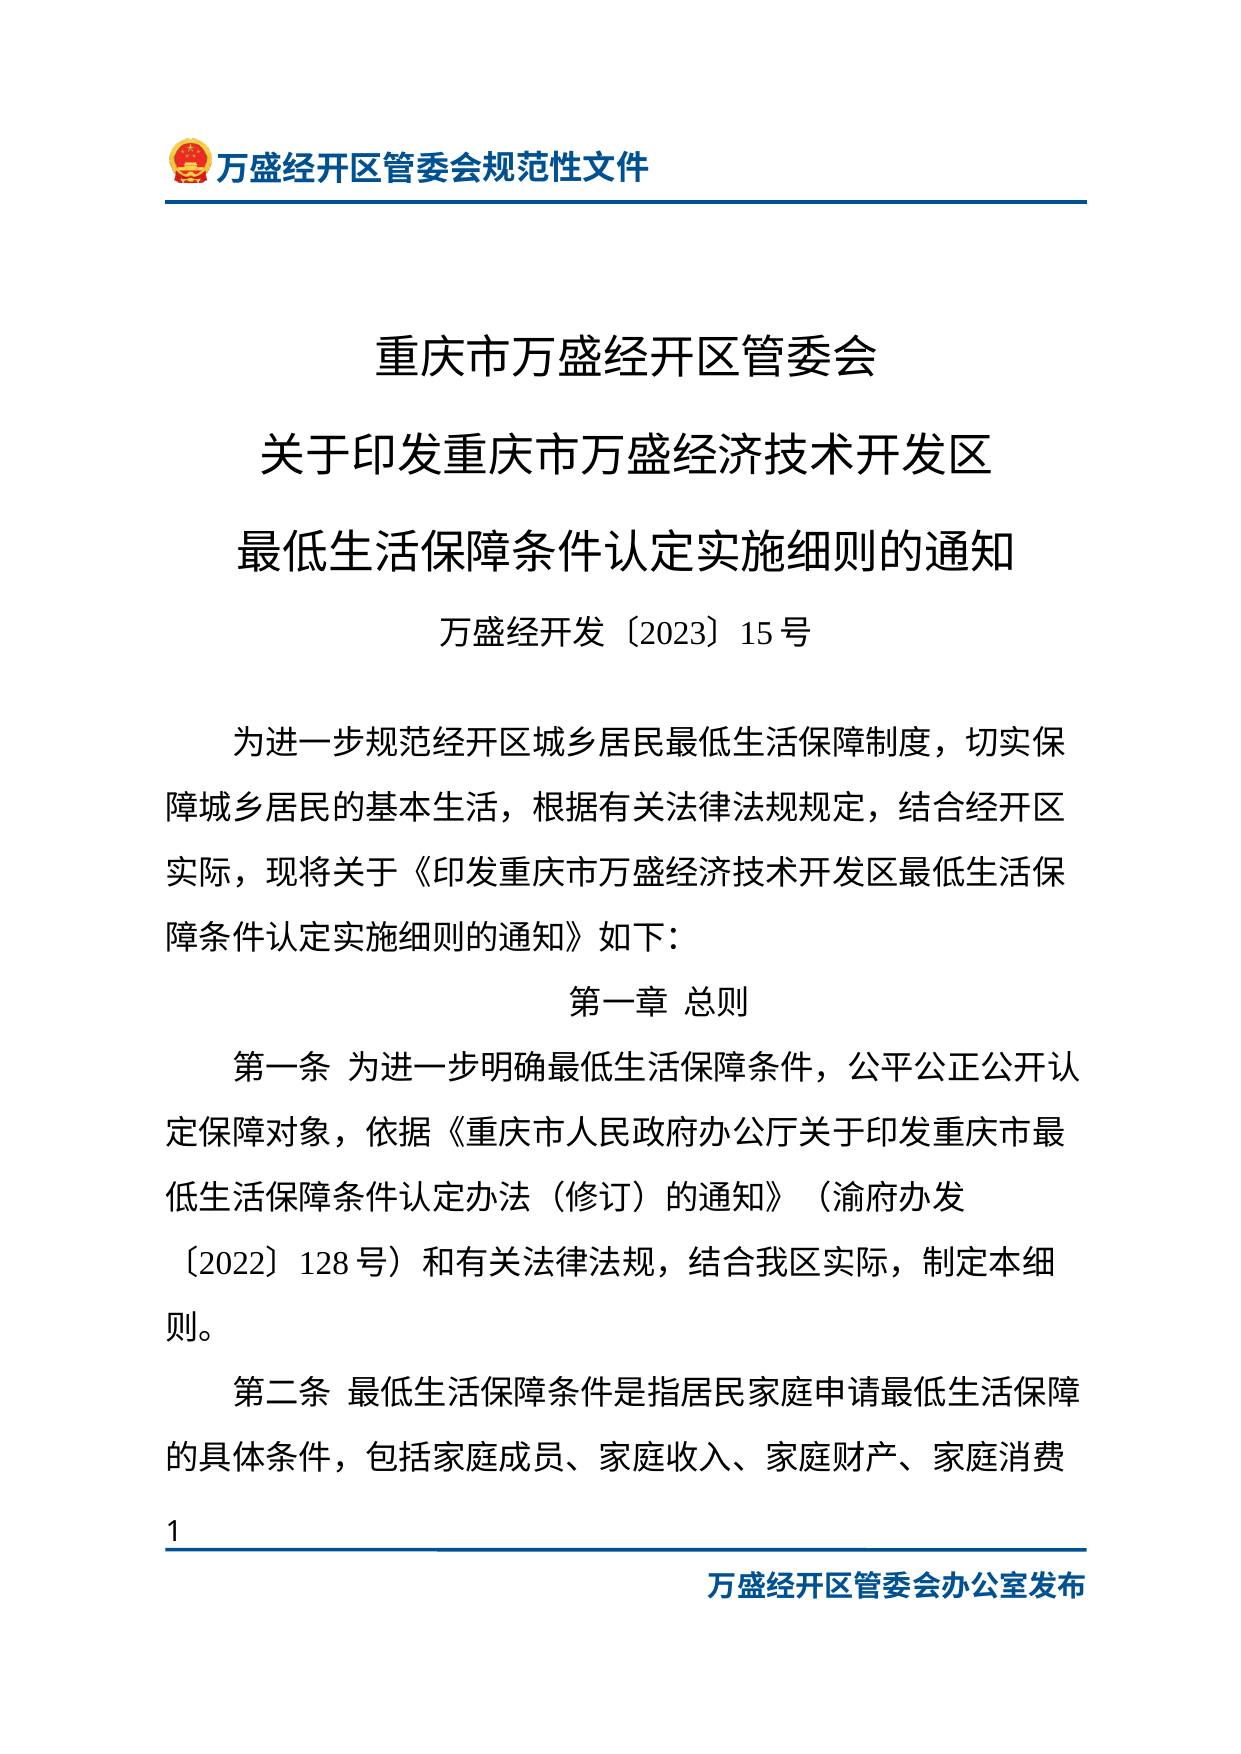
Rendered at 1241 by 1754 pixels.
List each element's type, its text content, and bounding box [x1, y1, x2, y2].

text 万盛经开发〔2023〕15号 [165, 597, 1087, 662]
text 第一章 总则 [165, 967, 1087, 1032]
text 最低生活保障条件认定实施细则的通知 [165, 500, 1087, 597]
text 第二条 最低生活保障条件是指居民家庭申请最低生活保障的具体条件，包括家庭成员、家庭收入、家庭财产、家庭消费支出4个方面。 [165, 1357, 1087, 1487]
text 重庆市万盛经开区管委会 [165, 305, 1087, 402]
text 为进一步规范经开区城乡居民最低生活保障制度，切实保障城乡居民的基本生活，根据有关法律法规规定，结合经开区实际，现将关于《印发重庆市万盛经济技术开发区最低生活保障条件认定实施细则的通知》如下： [165, 707, 1087, 967]
picture [165, 136, 216, 187]
text 第一条 为进一步明确最低生活保障条件，公平公正公开认定保障对象，依据《重庆市人民政府办公厅关于印发重庆市最低生活保障条件认定办法（修订）的通知》（渝府办发〔2022〕128号）和有关法律法规，结合我区实际，制定本细则。 [165, 1032, 1087, 1357]
text 关于印发重庆市万盛经济技术开发区 [165, 402, 1087, 500]
